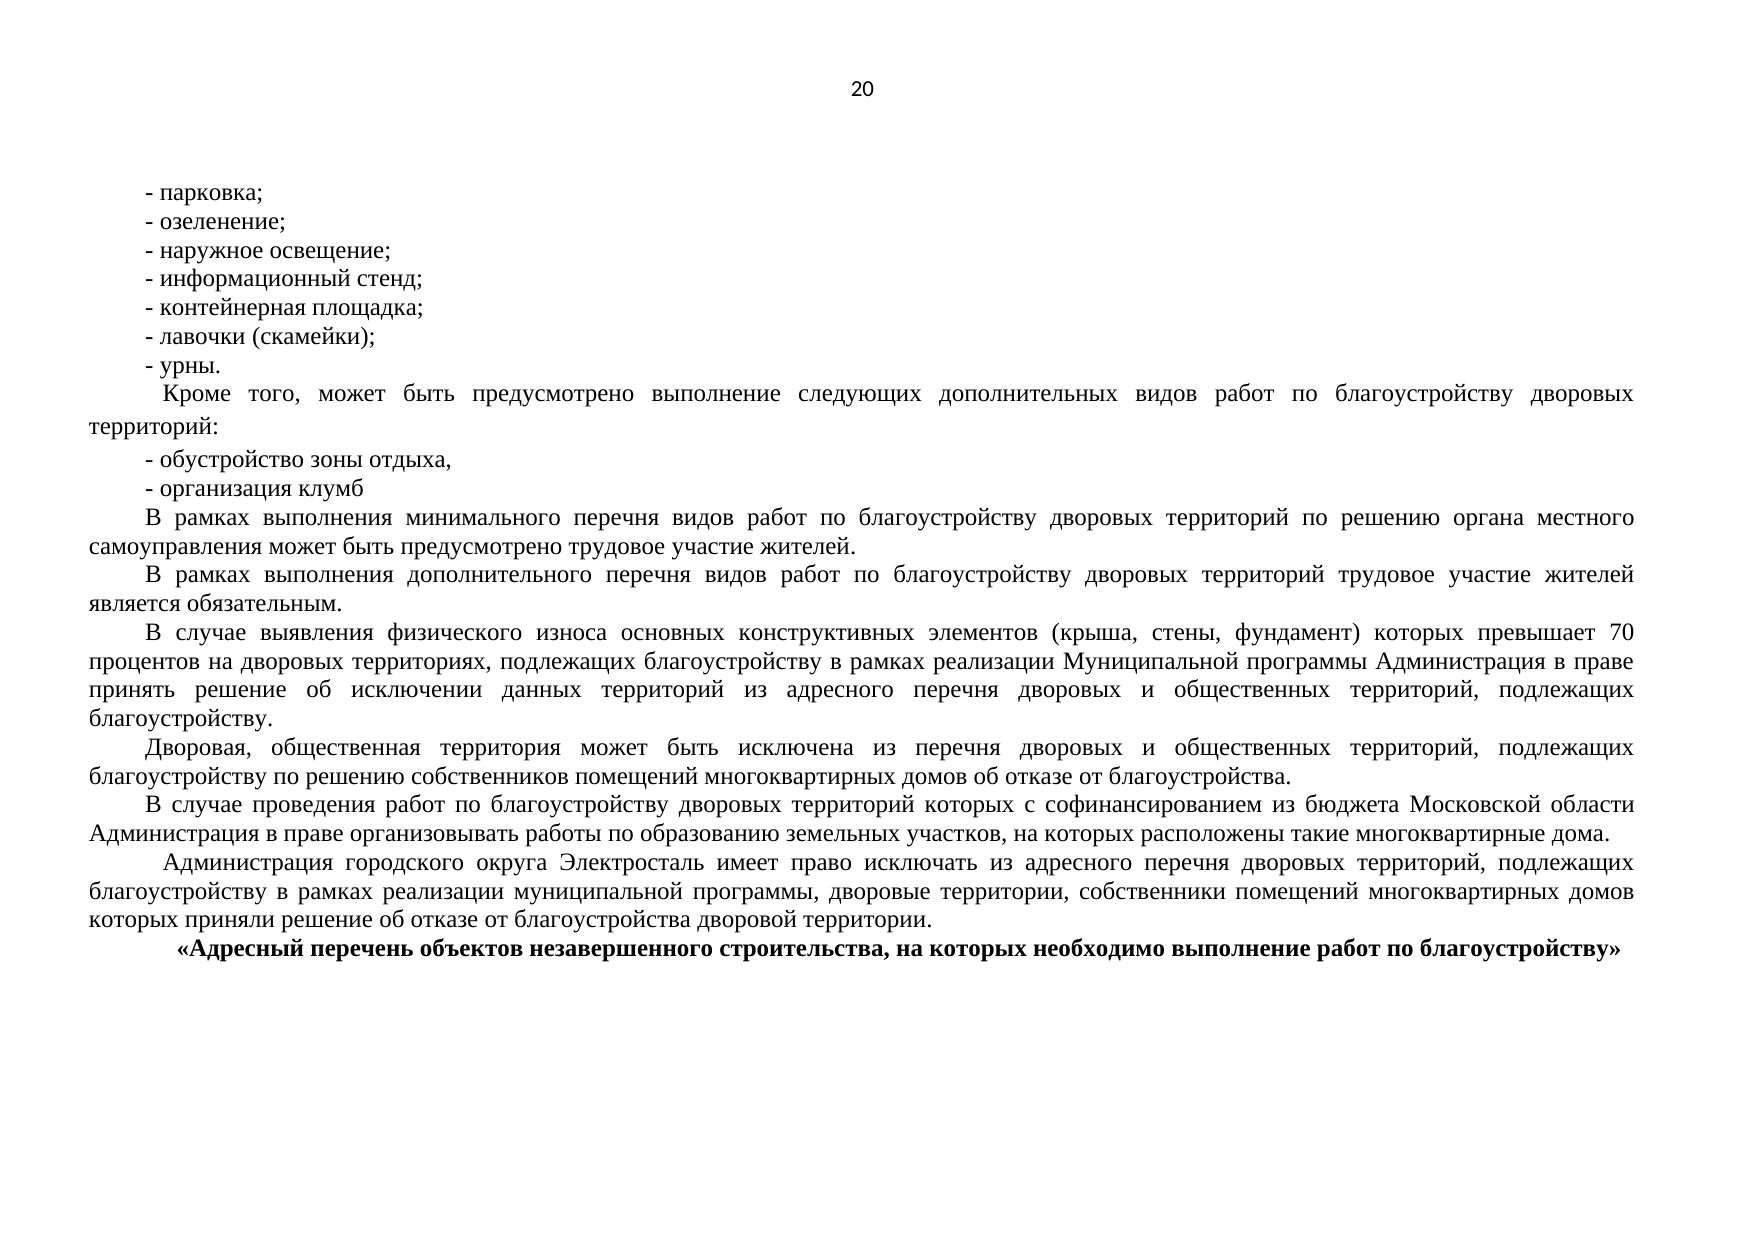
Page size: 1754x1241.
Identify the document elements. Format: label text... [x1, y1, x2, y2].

text - обустройство зоны отдыха, [89, 444, 1636, 473]
text В рамках выполнения дополнительного перечня видов работ по благоустройству дворовых территорий трудовое участие жителей является обязательным. [89, 559, 1636, 617]
text Кроме того, может быть предусмотрено выполнение следующих дополнительных видов работ по благоустройству дворовых территорий: [89, 378, 1636, 440]
text - наружное освещение; [89, 235, 1636, 263]
text - парковка; [89, 177, 1636, 206]
text В случае выявления физического износа основных конструктивных элементов (крыша, стены, фундамент) которых превышает 70 процентов на дворовых территориях, подлежащих благоустройству в рамках реализации Муниципальной программы Администрация в праве принять решение об исключении данных территорий из адресного перечня дворовых и общественных территорий, подлежащих благоустройству. [89, 617, 1636, 732]
text - организация клумб [89, 473, 1636, 502]
text В рамках выполнения минимального перечня видов работ по благоустройству дворовых территорий по решению органа местного самоуправления может быть предусмотрено трудовое участие жителей. [89, 502, 1636, 559]
text - контейнерная площадка; [89, 292, 1636, 321]
text - лавочки (скамейки); [89, 321, 1636, 350]
text - озеленение; [89, 206, 1636, 235]
text В случае проведения работ по благоустройству дворовых территорий которых с софинансированием из бюджета Московской области Администрация в праве организовывать работы по образованию земельных участков, на которых расположены такие многоквартирные дома. [89, 789, 1636, 847]
text «Адресный перечень объектов незавершенного строительства, на которых необходимо выполнение работ по благоустройству» [89, 933, 1636, 962]
text - урны. [89, 350, 1636, 378]
text Администрация городского округа Электросталь имеет право исключать из адресного перечня дворовых территорий, подлежащих благоустройству в рамках реализации муниципальной программы, дворовые территории, собственники помещений многоквартирных домов которых приняли решение об отказе от благоустройства дворовой территории. [89, 847, 1636, 933]
text - информационный стенд; [89, 263, 1636, 292]
text Дворовая, общественная территория может быть исключена из перечня дворовых и общественных территорий, подлежащих благоустройству по решению собственников помещений многоквартирных домов об отказе от благоустройства. [89, 732, 1636, 789]
